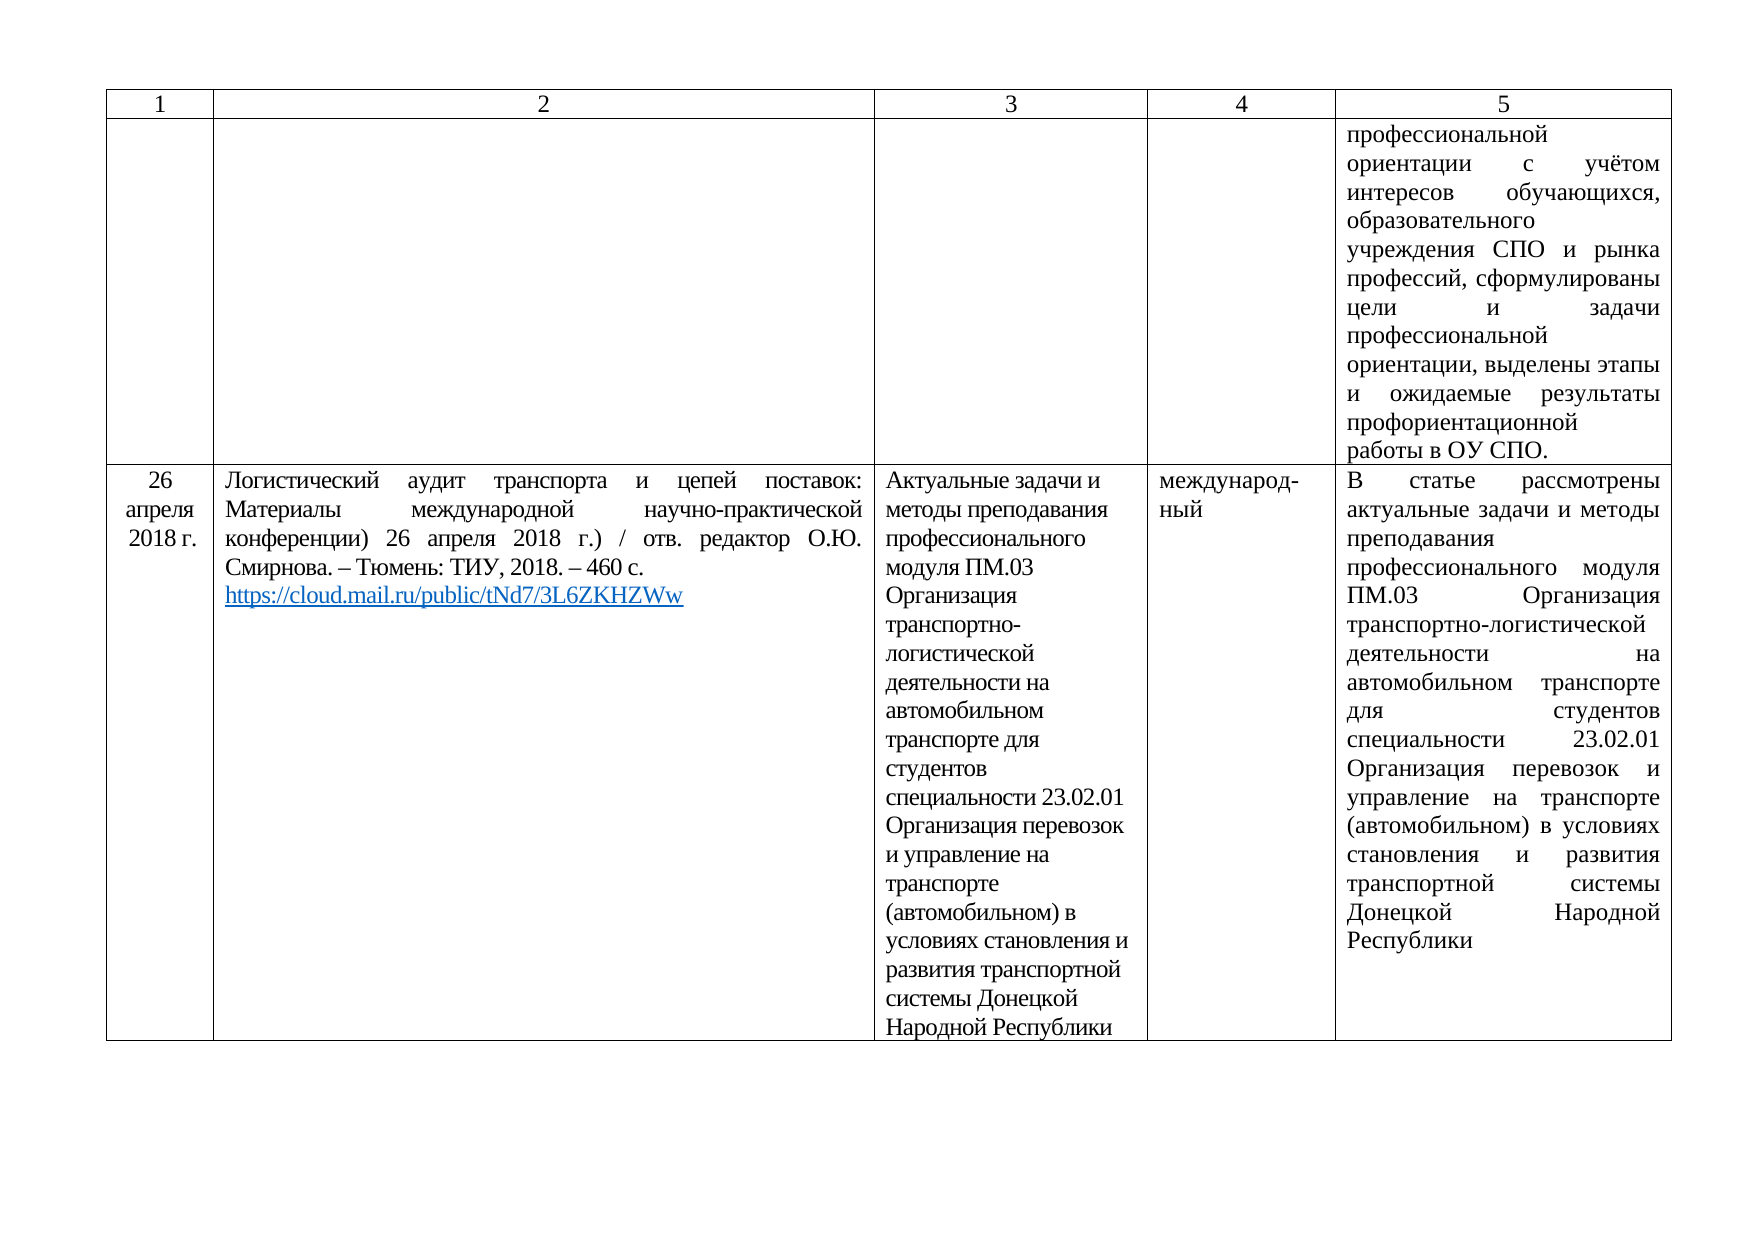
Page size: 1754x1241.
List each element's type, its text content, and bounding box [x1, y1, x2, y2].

table_cell В статье рассмотрены актуальные задачи и методы преподавания профессионального модуля ПМ.03 Организация транспортно-логистической деятельности на автомобильном транспорте для студентов специальности 23.02.01 Организация перевозок и управление на транспорте (автомобильном) в условиях становления и развития транспортной системы Донецкой Народной Республики [1336, 465, 1671, 1040]
table_cell 4 [1148, 90, 1335, 118]
table_cell [875, 119, 1147, 464]
table_cell профессиональной ориентации с учётом интересов обучающихся, образовательного учреждения СПО и рынка профессий, сформулированы цели и задачи профессиональной ориентации, выделены этапы и ожидаемые результаты профориентационной работы в ОУ СПО. [1336, 119, 1671, 464]
table_cell 3 [875, 90, 1147, 118]
table_cell международ-ный [1148, 465, 1335, 1040]
table_cell Логистический аудит транспорта и цепей поставок: Материалы международной научно-практической конференции) 26 апреля 2018 г.) / отв. редактор О.Ю. Смирнова. – Тюмень: ТИУ, 2018. – 460 с. https://cloud.mail.ru/public/tNd7/3L6ZKHZWw [214, 465, 874, 1040]
table_cell 2 [214, 90, 874, 118]
table_cell 26 апреля 2018 г. [107, 465, 213, 1040]
table_cell Актуальные задачи и методы преподавания профессионального модуля ПМ.03 Организация транспортно-логистической деятельности на автомобильном транспорте для студентов специальности 23.02.01 Организация перевозок и управление на транспорте (автомобильном) в условиях становления и развития транспортной системы Донецкой Народной Республики [875, 465, 1147, 1040]
table_cell 5 [1336, 90, 1671, 118]
table_cell 1 [107, 90, 213, 118]
table_cell [214, 119, 874, 464]
table_cell [107, 119, 213, 464]
table_cell [1148, 119, 1335, 464]
